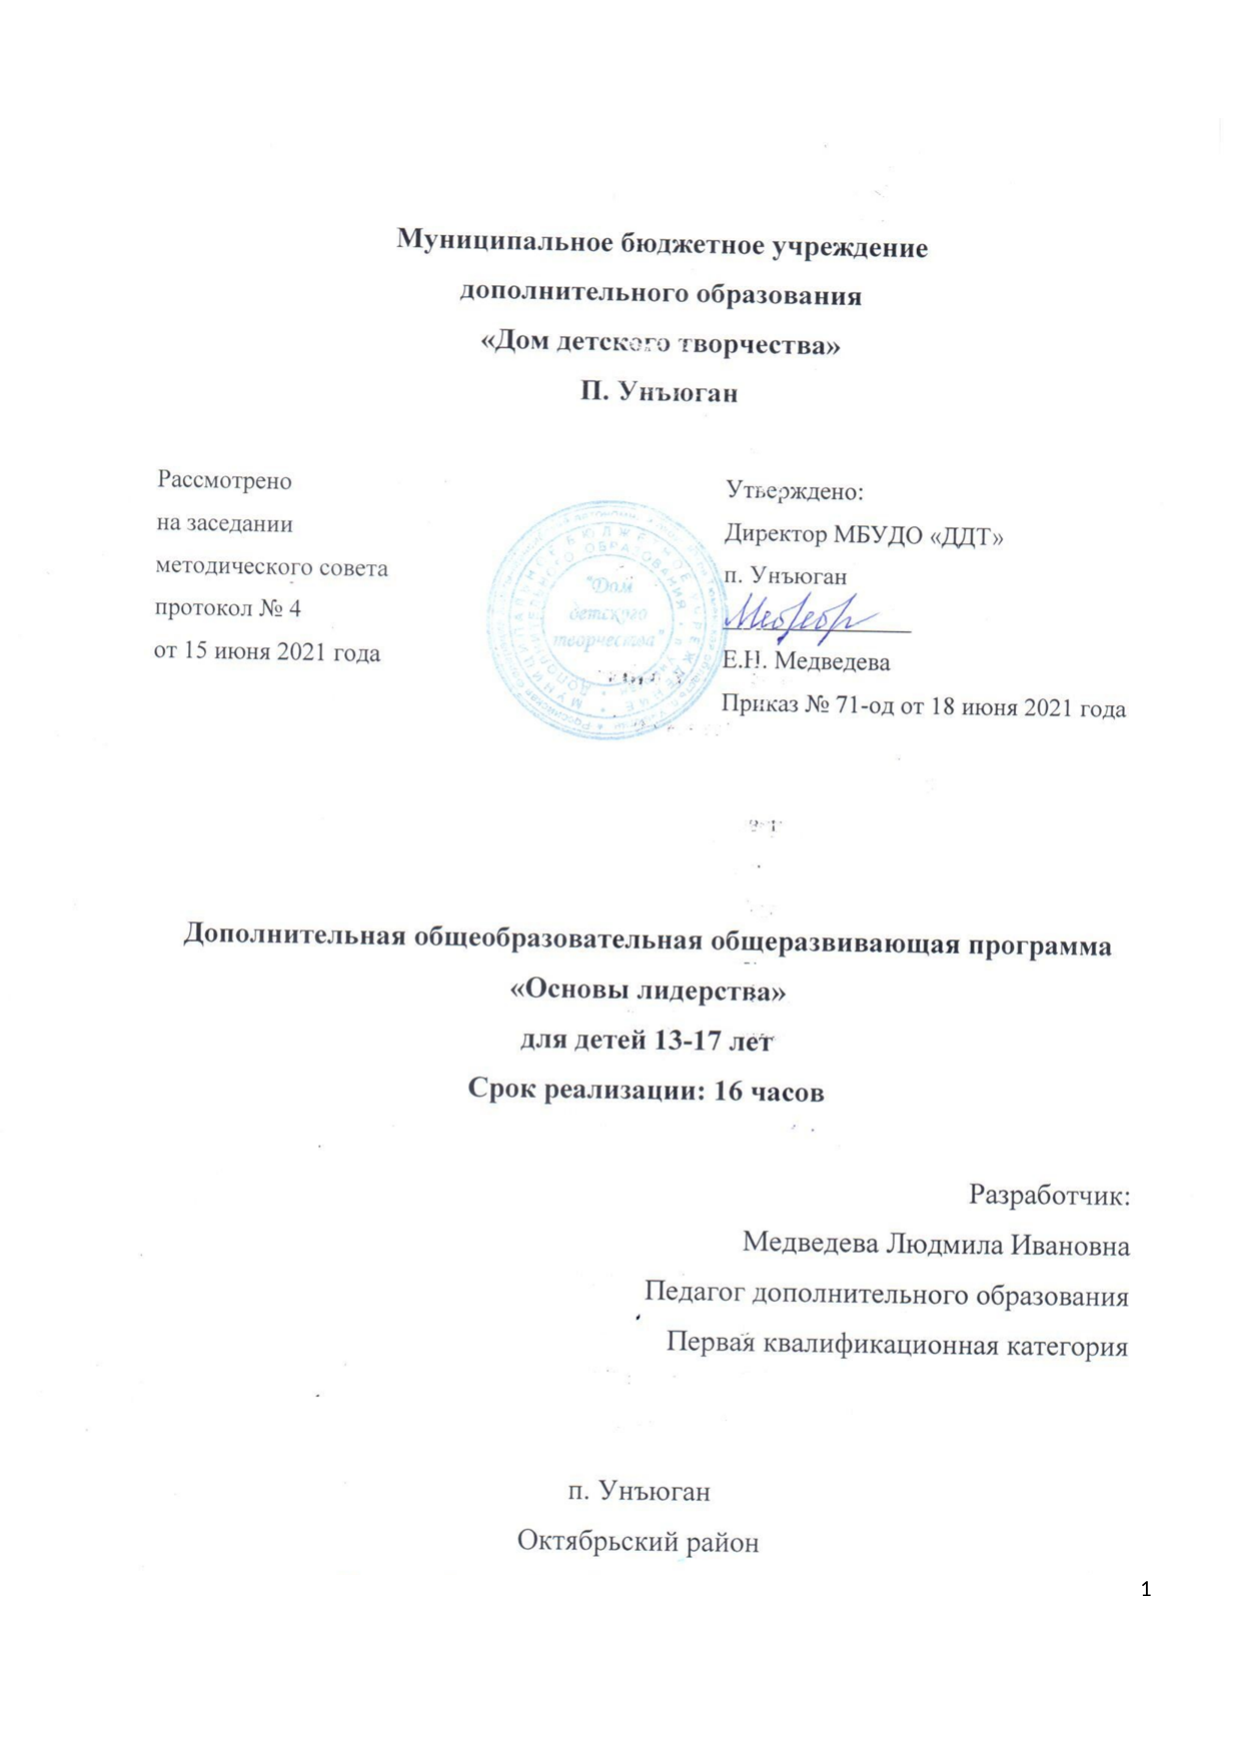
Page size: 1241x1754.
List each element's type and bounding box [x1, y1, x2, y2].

picture [0, 118, 1224, 1575]
